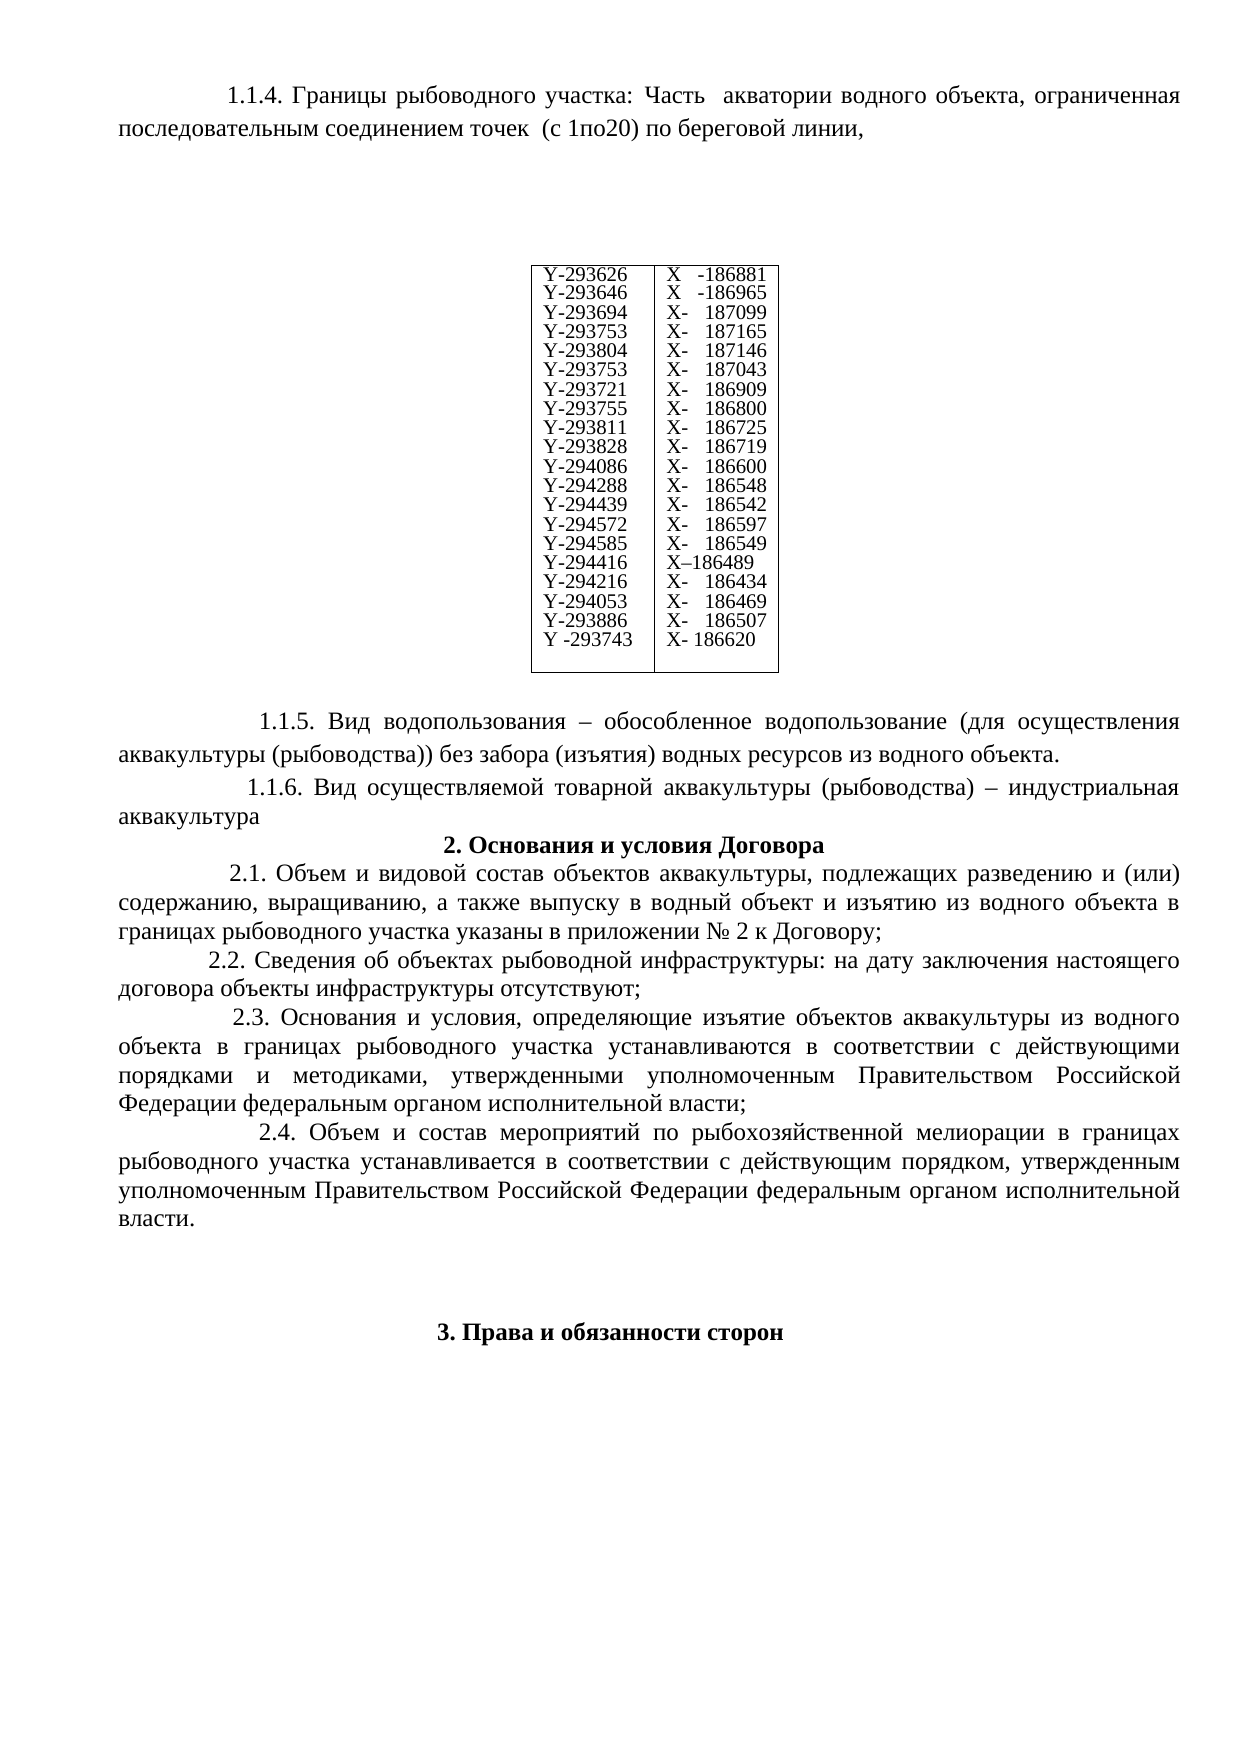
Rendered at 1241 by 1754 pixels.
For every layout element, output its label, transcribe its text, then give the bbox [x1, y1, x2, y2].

table_header Y-293626 Y-293646 Y-293694 Y-293753 Y-293804 Y-293753 Y-293721 Y-293755 Y-293811 Y-293828 Y-294086 Y-294288 Y-294439 Y-294572 Y-294585 Y-294416 Y-294216 Y-294053 Y-293886 Y -293743 [532, 266, 654, 672]
list 2.4. Объем и состав мероприятий по рыбохозяйственной мелиорации в границах рыбоводного участка устанавливается в соответствии с действующим порядком, утвержденным уполномоченным Правительством Российской Федерации федеральным органом исполнительной власти. [118, 1117, 1181, 1232]
list 3. Права и обязанности сторон [118, 1317, 1181, 1346]
list 1.1.6. Вид осуществляемой товарной аквакультуры (рыбоводства) – индустриальная аквакультура [118, 772, 1181, 830]
list 2.2. Сведения об объектах рыбоводной инфраструктуры: на дату заключения настоящего договора объекты инфраструктуры отсутствуют; [118, 945, 1181, 1002]
table_header X -186881 X -186965 X- 187099 X- 187165 X- 187146 X- 187043 X- 186909 X- 186800 X- 186725 X- 186719 X- 186600 X- 186548 X- 186542 X- 186597 X- 186549 X–186489 X- 186434 X- 186469 X- 186507 X- 186620 [655, 266, 778, 672]
list 2. Основания и условия Договора [118, 830, 1181, 858]
list 2.3. Основания и условия, определяющие изъятие объектов аквакультуры из водного объекта в границах рыбоводного участка устанавливаются в соответствии с действующими порядками и методиками, утвержденными уполномоченным Правительством Российской Федерации федеральным органом исполнительной власти; [118, 1002, 1181, 1117]
list 1.1.4. Границы рыбоводного участка: Часть акватории водного объекта, ограниченная последовательным соединением точек (с 1по20) по береговой линии, [118, 80, 1181, 142]
list 2.1. Объем и видовой состав объектов аквакультуры, подлежащих разведению и (или) содержанию, выращиванию, а также выпуску в водный объект и изъятию из водного объекта в границах рыбоводного участка указаны в приложении № 2 к Договору; [118, 858, 1181, 945]
list 1.1.5. Вид водопользования – обособленное водопользование (для осуществления аквакультуры (рыбоводства)) без забора (изъятия) водных ресурсов из водного объекта. [118, 706, 1181, 768]
